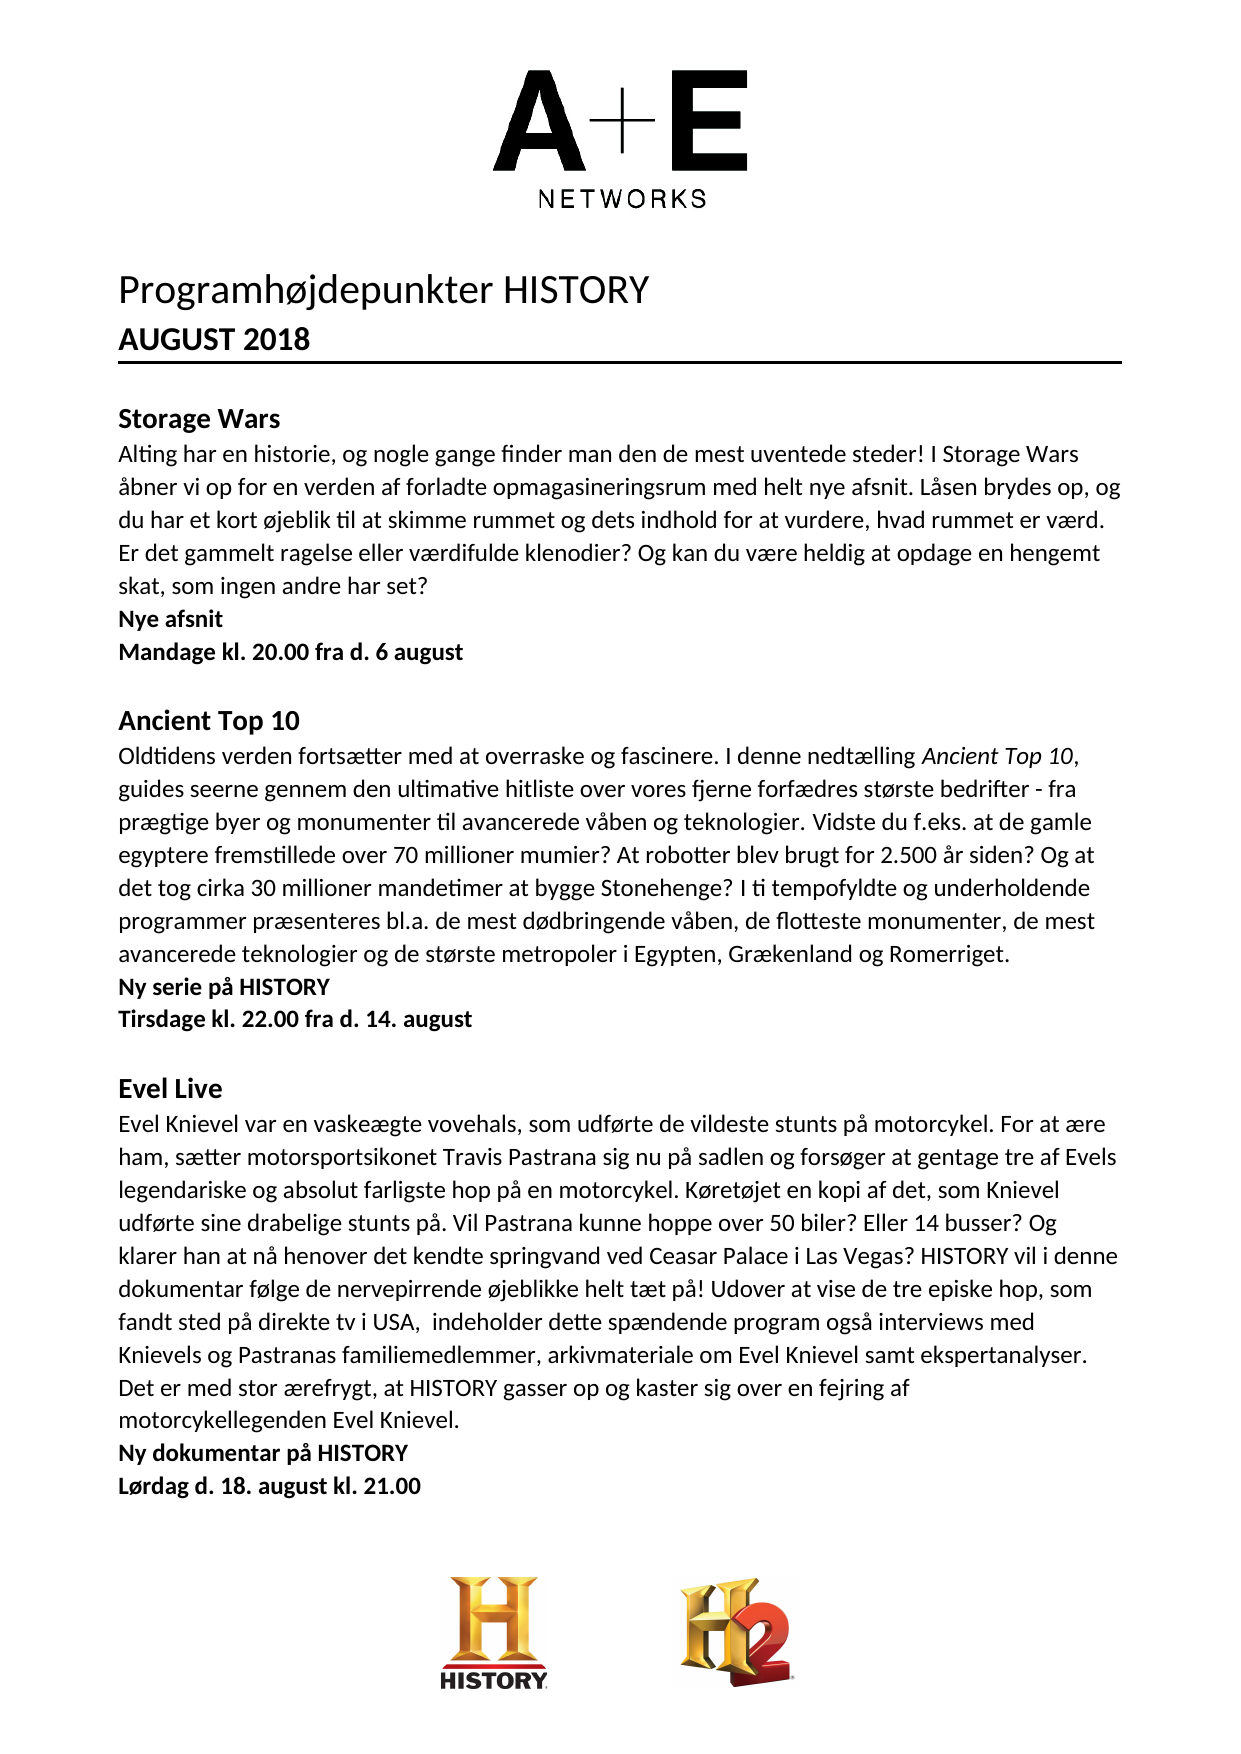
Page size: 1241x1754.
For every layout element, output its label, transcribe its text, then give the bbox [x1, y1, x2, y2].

text Tirsdage kl. 22.00 fra d. 14. august [118, 1004, 1122, 1034]
picture [441, 1577, 548, 1689]
text Mandage kl. 20.00 fra d. 6 august [118, 636, 1122, 667]
text Programhøjdepunkter HISTORY [118, 263, 1122, 314]
text Ny serie på HISTORY [118, 971, 1122, 1001]
text Lørdag d. 18. august kl. 21.00 [118, 1470, 1122, 1501]
text Evel Live [118, 1037, 1122, 1106]
text Oldtidens verden fortsætter med at overraske og fascinere. I denne nedtælling Ancient Top 10, guides seerne gennem den ultimative hitliste over vores fjerne forfædres største bedrifter - fra prægtige byer og monumenter til avancerede våben og teknologier. Vidste du f.eks. at de gamle egyptere fremstillede over 70 millioner mumier? At robotter blev brugt for 2.500 år siden? Og at det tog cirka 30 millioner mandetimer at bygge Stonehenge? I ti tempofyldte og underholdende programmer præsenteres bl.a. de mest dødbringende våben, de flotteste monumenter, de mest avancerede teknologier og de største metropoler i Egypten, Grækenland og Romerriget. [118, 740, 1122, 968]
text Alting har en historie, og nogle gange finder man den de mest uventede steder! I Storage Wars åbner vi op for en verden af forladte opmagasineringsrum med helt nye afsnit. Låsen brydes op, og du har et kort øjeblik til at skimme rummet og dets indhold for at vurdere, hvad rummet er værd. Er det gammelt ragelse eller værdifulde klenodier? Og kan du være heldig at opdage en hengemt skat, som ingen andre har set? [118, 438, 1122, 601]
text Evel Knievel var en vaskeægte vovehals, som udførte de vildeste stunts på motorcykel. For at ære ham, sætter motorsportsikonet Travis Pastrana sig nu på sadlen og forsøger at gentage tre af Evels legendariske og absolut farligste hop på en motorcykel. Køretøjet en kopi af det, som Knievel udførte sine drabelige stunts på. Vil Pastrana kunne hoppe over 50 biler? Eller 14 busser? Og klarer han at nå henover det kendte springvand ved Ceasar Palace i Las Vegas? HISTORY vil i denne dokumentar følge de nervepirrende øjeblikke helt tæt på! Udover at vise de tre episke hop, som fandt sted på direkte tv i USA, indeholder dette spændende program også interviews med Knievels og Pastranas familiemedlemmer, arkivmateriale om Evel Knievel samt ekspertanalyser. Det er med stor ærefrygt, at HISTORY gasser op og kaster sig over en fejring af motorcykellegenden Evel Knievel. [118, 1108, 1122, 1435]
text Nye afsnit [118, 603, 1122, 634]
picture [670, 1576, 800, 1689]
picture [493, 65, 748, 213]
text Ancient Top 10 [118, 702, 1122, 737]
text Ny dokumentar på HISTORY [118, 1437, 1122, 1468]
text Storage Wars [118, 400, 1122, 436]
text AUGUST 2018 [118, 318, 1122, 361]
